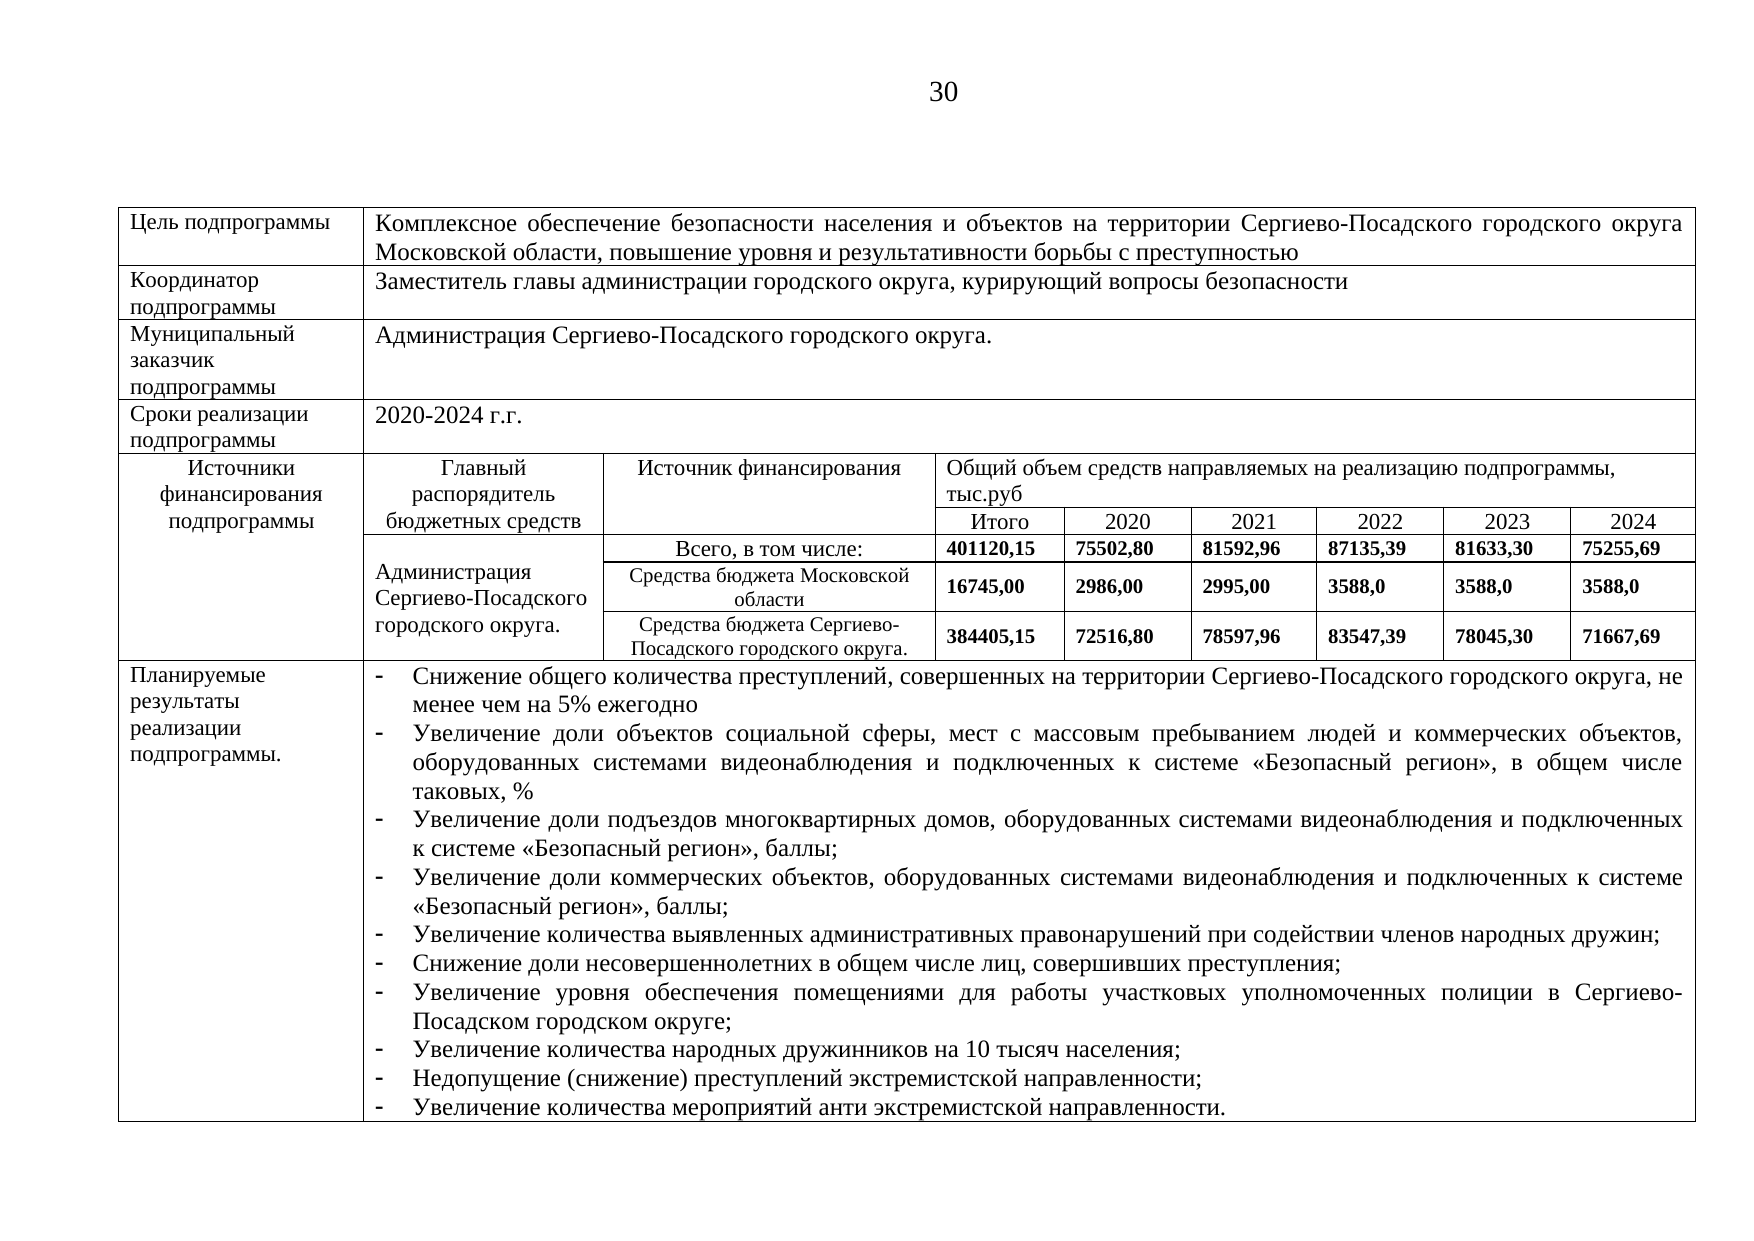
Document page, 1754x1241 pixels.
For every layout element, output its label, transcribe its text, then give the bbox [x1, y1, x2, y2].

table_cell 75255,69 [1571, 535, 1695, 561]
table_cell Средства бюджета Сергиево-Посадского городского округа. [604, 612, 935, 660]
table_cell 78045,30 [1444, 612, 1570, 660]
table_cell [364, 661, 1695, 1121]
table_cell 83547,39 [1317, 612, 1443, 660]
table_cell 2021 [1192, 508, 1316, 534]
table_cell 87135,39 [1317, 535, 1443, 561]
table_cell Заместитель главы администрации городского округа, курирующий вопросы безопасности [364, 266, 1695, 319]
table_cell 3588,0 [1571, 563, 1695, 611]
table_cell 72516,80 [1065, 612, 1191, 660]
table_cell 78597,96 [1192, 612, 1316, 660]
table_cell 2020 [1065, 508, 1191, 534]
table_header Цель подпрограммы [119, 208, 363, 265]
table_cell 71667,69 [1571, 612, 1695, 660]
table_cell 384405,15 [936, 612, 1064, 660]
table_cell 2986,00 [1065, 563, 1191, 611]
table_cell Всего, в том числе: [604, 535, 935, 561]
table_cell Общий объем средств направляемых на реализацию подпрограммы, тыс.руб [936, 454, 1695, 507]
table_cell 3588,0 [1444, 563, 1570, 611]
table_cell Муниципальный заказчик подпрограммы [119, 320, 363, 399]
table_cell Координатор подпрограммы [119, 266, 363, 319]
table_cell Администрация Сергиево-Посадского городского округа. [364, 535, 603, 660]
table_cell 401120,15 [936, 535, 1064, 561]
table_cell 75502,80 [1065, 535, 1191, 561]
table_cell Сроки реализации подпрограммы [119, 400, 363, 453]
table_cell 2020-2024 г.г. [364, 400, 1695, 453]
table_header Комплексное обеспечение безопасности населения и объектов на территории Сергиево-Посадского городского округа Московской области, повышение уровня и результативности борьбы с преступностью [364, 208, 1695, 265]
table_cell 2995,00 [1192, 563, 1316, 611]
table_cell 81592,96 [1192, 535, 1316, 561]
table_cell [119, 661, 363, 1121]
table_cell 2024 [1571, 508, 1695, 534]
table_cell Итого [936, 508, 1064, 534]
table_cell 2022 [1317, 508, 1443, 534]
table_cell 81633,30 [1444, 535, 1570, 561]
table_cell Администрация Сергиево-Посадского городского округа. [364, 320, 1695, 399]
table_cell Главный распорядитель бюджетных средств [364, 454, 603, 534]
table_cell Источник финансирования [604, 454, 935, 534]
table_cell 2023 [1444, 508, 1570, 534]
table_cell Средства бюджета Московской области [604, 563, 935, 611]
table_cell 3588,0 [1317, 563, 1443, 611]
table_cell Источники финансирования подпрограммы [119, 454, 363, 660]
table_cell 16745,00 [936, 563, 1064, 611]
